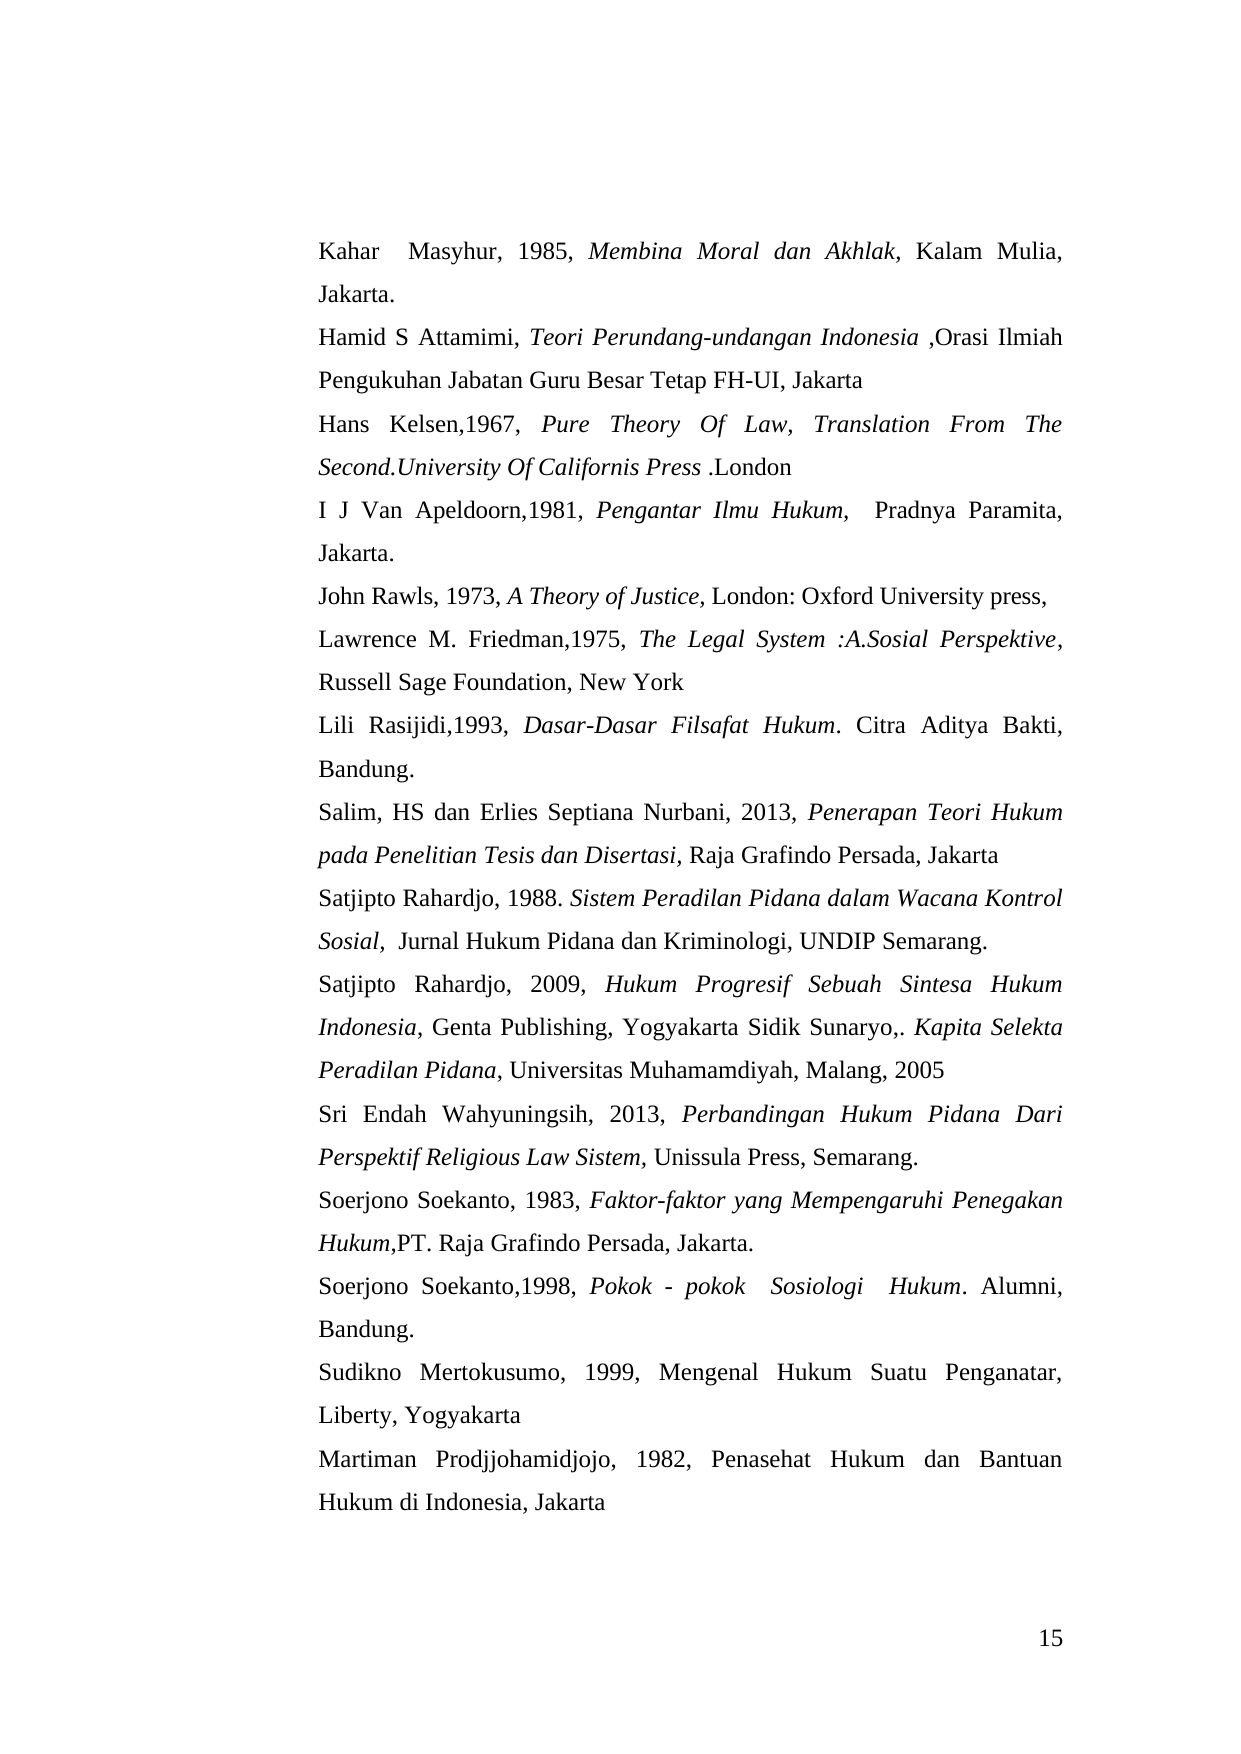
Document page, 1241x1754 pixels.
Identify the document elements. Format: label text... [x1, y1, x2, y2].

text Lawrence M. Friedman,1975, The Legal System :A.Sosial Perspektive, Russell Sage Foundation, New York [318, 624, 1063, 696]
text Hamid S Attamimi, Teori Perundang-undangan Indonesia ,Orasi Ilmiah Pengukuhan Jabatan Guru Besar Tetap FH-UI, Jakarta [318, 322, 1063, 394]
text Satjipto Rahardjo, 1988. Sistem Peradilan Pidana dalam Wacana Kontrol Sosial, Jurnal Hukum Pidana dan Kriminologi, UNDIP Semarang. [318, 883, 1063, 955]
text Sudikno Mertokusumo, 1999, Mengenal Hukum Suatu Penganatar, Liberty, Yogyakarta [318, 1357, 1063, 1429]
text Satjipto Rahardjo, 2009, Hukum Progresif Sebuah Sintesa Hukum Indonesia, Genta Publishing, Yogyakarta Sidik Sunaryo,. Kapita Selekta Peradilan Pidana, Universitas Muhamamdiyah, Malang, 2005 [318, 969, 1063, 1084]
text I J Van Apeldoorn,1981, Pengantar Ilmu Hukum, Pradnya Paramita, Jakarta. [318, 495, 1063, 567]
text John Rawls, 1973, A Theory of Justice, London: Oxford University press, [318, 581, 1063, 610]
text Martiman Prodjjohamidjojo, 1982, Penasehat Hukum dan Bantuan Hukum di Indonesia, Jakarta [318, 1444, 1063, 1516]
text Lili Rasijidi,1993, Dasar-Dasar Filsafat Hukum. Citra Aditya Bakti, Bandung. [318, 711, 1063, 782]
text Salim, HS dan Erlies Septiana Nurbani, 2013, Penerapan Teori Hukum pada Penelitian Tesis dan Disertasi, Raja Grafindo Persada, Jakarta [318, 797, 1063, 869]
text Sri Endah Wahyuningsih, 2013, Perbandingan Hukum Pidana Dari Perspektif Religious Law Sistem, Unissula Press, Semarang. [318, 1099, 1063, 1171]
text Kahar Masyhur, 1985, Membina Moral dan Akhlak, Kalam Mulia, Jakarta. [318, 236, 1063, 308]
text Soerjono Soekanto, 1983, Faktor-faktor yang Mempengaruhi Penegakan Hukum,PT. Raja Grafindo Persada, Jakarta. [318, 1185, 1063, 1257]
text Hans Kelsen,1967, Pure Theory Of Law, Translation From The Second.University Of Californis Press .London [318, 409, 1063, 481]
text Soerjono Soekanto,1998, Pokok - pokok Sosiologi Hukum. Alumni, Bandung. [318, 1271, 1063, 1343]
